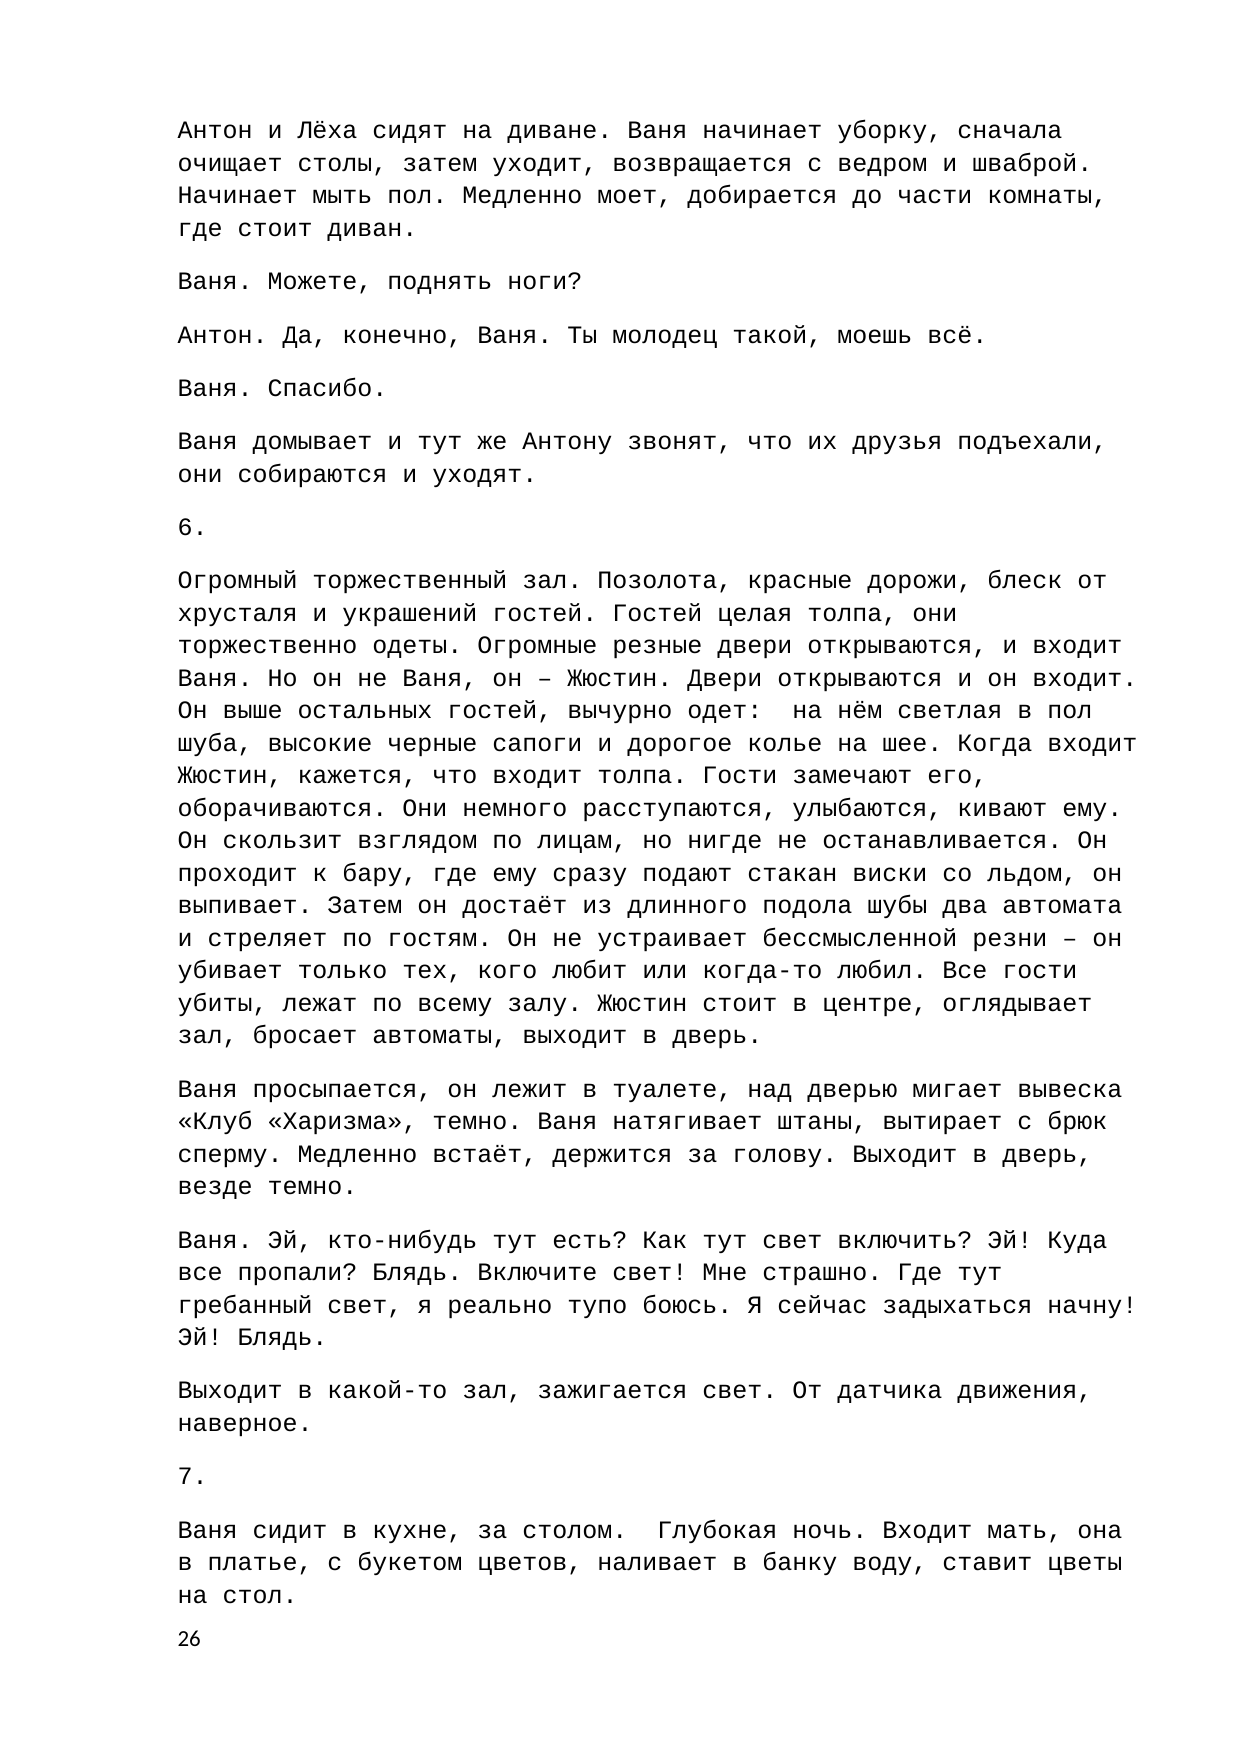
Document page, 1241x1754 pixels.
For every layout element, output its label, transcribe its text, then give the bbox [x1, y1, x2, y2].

text Ваня. Эй, кто-нибудь тут есть? Как тут свет включить? Эй! Куда все пропали? Блядь. Включите свет! Мне страшно. Где тут гребанный свет, я реально тупо боюсь. Я сейчас задыхаться начну! Эй! Блядь. [177, 1227, 1152, 1353]
text Огромный торжественный зал. Позолота, красные дорожи, блеск от хрусталя и украшений гостей. Гостей целая толпа, они торжественно одеты. Огромные резные двери открываются, и входит Ваня. Но он не Ваня, он – Жюстин. Двери открываются и он входит. Он выше остальных гостей, вычурно одет: на нём светлая в пол шуба, высокие черные сапоги и дорогое колье на шее. Когда входит Жюстин, кажется, что входит толпа. Гости замечают его, оборачиваются. Они немного расступаются, улыбаются, кивают ему. Он скользит взглядом по лицам, но нигде не останавливается. Он проходит к бару, где ему сразу подают стакан виски со льдом, он выпивает. Затем он достаёт из длинного подола шубы два автомата и стреляет по гостям. Он не устраивает бессмысленной резни – он убивает только тех, кого любит или когда-то любил. Все гости убиты, лежат по всему залу. Жюстин стоит в центре, оглядывает зал, бросает автоматы, выходит в дверь. [177, 568, 1152, 1051]
text Ваня просыпается, он лежит в туалете, над дверью мигает вывеска «Клуб «Харизма», темно. Ваня натягивает штаны, вытирает с брюк сперму. Медленно встаёт, держится за голову. Выходит в дверь, везде темно. [177, 1076, 1152, 1202]
text 7. [177, 1464, 1152, 1492]
text Ваня. Спасибо. [177, 376, 1152, 404]
text Ваня сидит в кухне, за столом. Глубокая ночь. Входит мать, она в платье, с букетом цветов, наливает в банку воду, ставит цветы на стол. [177, 1517, 1152, 1611]
text Ваня. Можете, поднять ноги? [177, 269, 1152, 297]
text 6. [177, 515, 1152, 543]
text Антон и Лёха сидят на диване. Ваня начинает уборку, сначала очищает столы, затем уходит, возвращается с ведром и шваброй. Начинает мыть пол. Медленно моет, добирается до части комнаты, где стоит диван. [177, 118, 1152, 244]
text Ваня домывает и тут же Антону звонят, что их друзья подъехали, они собираются и уходят. [177, 429, 1152, 490]
text Антон. Да, конечно, Ваня. Ты молодец такой, моешь всё. [177, 322, 1152, 351]
text Выходит в какой-то зал, зажигается свет. От датчика движения, наверное. [177, 1378, 1152, 1439]
